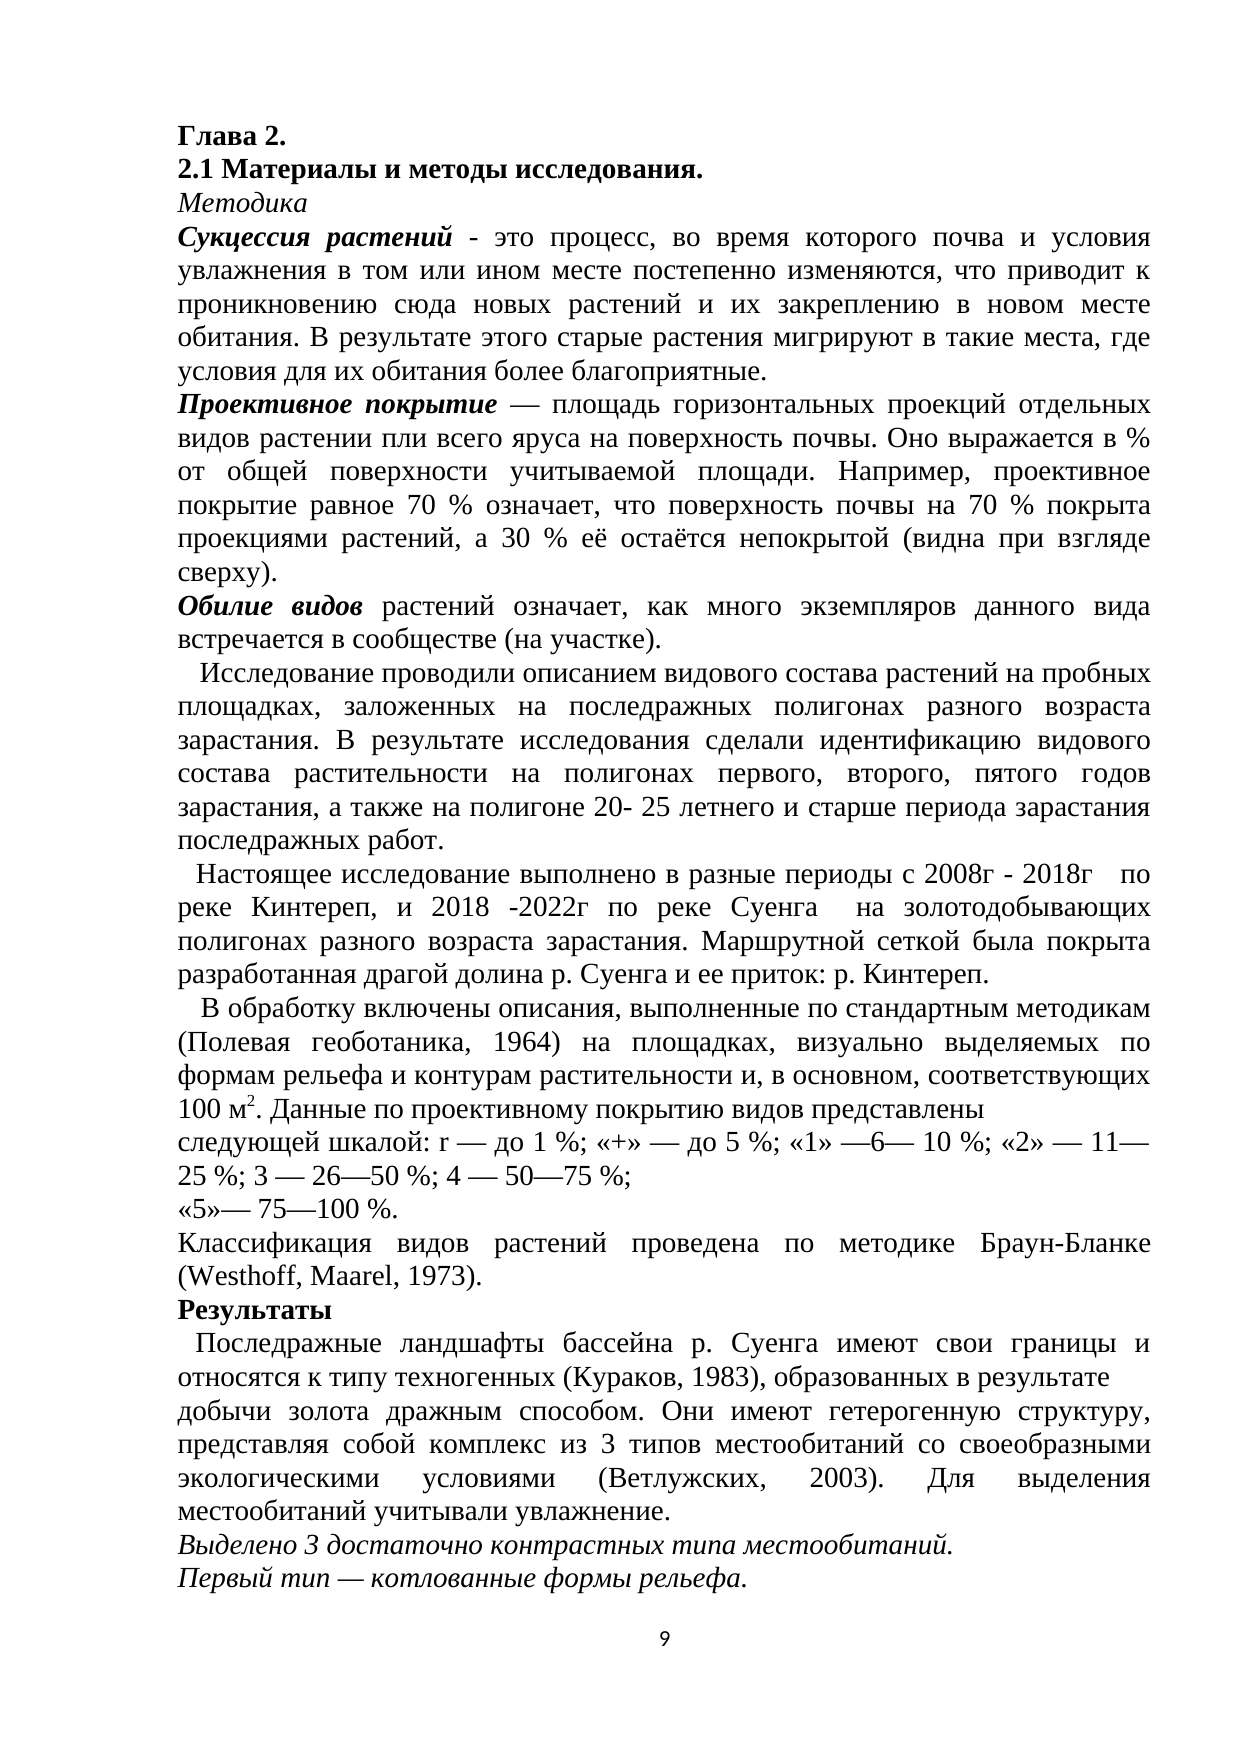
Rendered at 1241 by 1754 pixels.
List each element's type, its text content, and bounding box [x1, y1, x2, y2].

text «5»— 75—100 %. [177, 1191, 1152, 1225]
text Результаты [177, 1292, 1152, 1326]
text Обилие видов растений означает, как много экземпляров данного вида встречается в сообществе (на участке). [177, 588, 1152, 655]
text следующей шкалой: r — до 1 %; «+» — до 5 %; «1» —6— 10 %; «2» — 11—25 %; 3 — 26—50 %; 4 — 50—75 %; [177, 1124, 1152, 1191]
text 2.1 Материалы и методы исследования. [177, 152, 1152, 185]
text Последражные ландшафты бассейна р. Суенга имеют свои границы и относятся к типу техногенных (Кураков, 1983), образованных в результате [177, 1326, 1152, 1393]
text Выделено 3 достаточно контрастных типа местообитаний. [177, 1527, 1152, 1560]
text Проективное покрытие — площадь горизонтальных проекций отдельных видов растении пли всего яруса на поверхность почвы. Оно выражается в % от общей поверхности учитываемой площади. Например, проективное покрытие равное 70 % означает, что поверхность почвы на 70 % покрыта проекциями растений, а 30 % её остаётся непокрытой (видна при взгляде сверху). [177, 386, 1152, 588]
text Настоящее исследование выполнено в разные периоды с 2008г - 2018г по реке Кинтереп, и 2018 -2022г по реке Суенга на золотодобывающих полигонах разного возраста зарастания. Маршрутной сеткой была покрыта разработанная драгой долина р. Суенга и ее приток: р. Кинтереп. [177, 856, 1152, 990]
text Классификация видов растений проведена по методике Браун-Бланке (Westhoff, Maarel, 1973). [177, 1225, 1152, 1292]
text Первый тип — котлованные формы рельефа. [177, 1560, 1152, 1594]
text Методика [177, 185, 1152, 219]
text Сукцессия растений - это процесс, во время которого почва и условия увлажнения в том или ином месте постепенно изменяются, что приводит к проникновению сюда новых растений и их закреплению в новом месте обитания. В результате этого старые растения мигрируют в такие места, где условия для их обитания более благоприятные. [177, 219, 1152, 386]
text В обработку включены описания, выполненные по стандартным методикам (Полевая геоботаника, 1964) на площадках, визуально выделяемых по формам рельефа и контурам растительности и, в основном, соответствующих 100 м2. Данные по проективному покрытию видов представлены [177, 990, 1152, 1124]
text Исследование проводили описанием видового состава растений на пробных площадках, заложенных на последражных полигонах разного возраста зарастания. В результате исследования сделали идентификацию видового состава растительности на полигонах первого, второго, пятого годов зарастания, а также на полигоне 20- 25 летнего и старше периода зарастания последражных работ. [177, 655, 1152, 856]
text добычи золота дражным способом. Они имеют гетерогенную структуру, представляя собой комплекс из 3 типов местообитаний со своеобразными экологическими условиями (Ветлужских, 2003). Для выделения местообитаний учитывали увлажнение. [177, 1393, 1152, 1527]
text Глава 2. [177, 118, 1152, 152]
